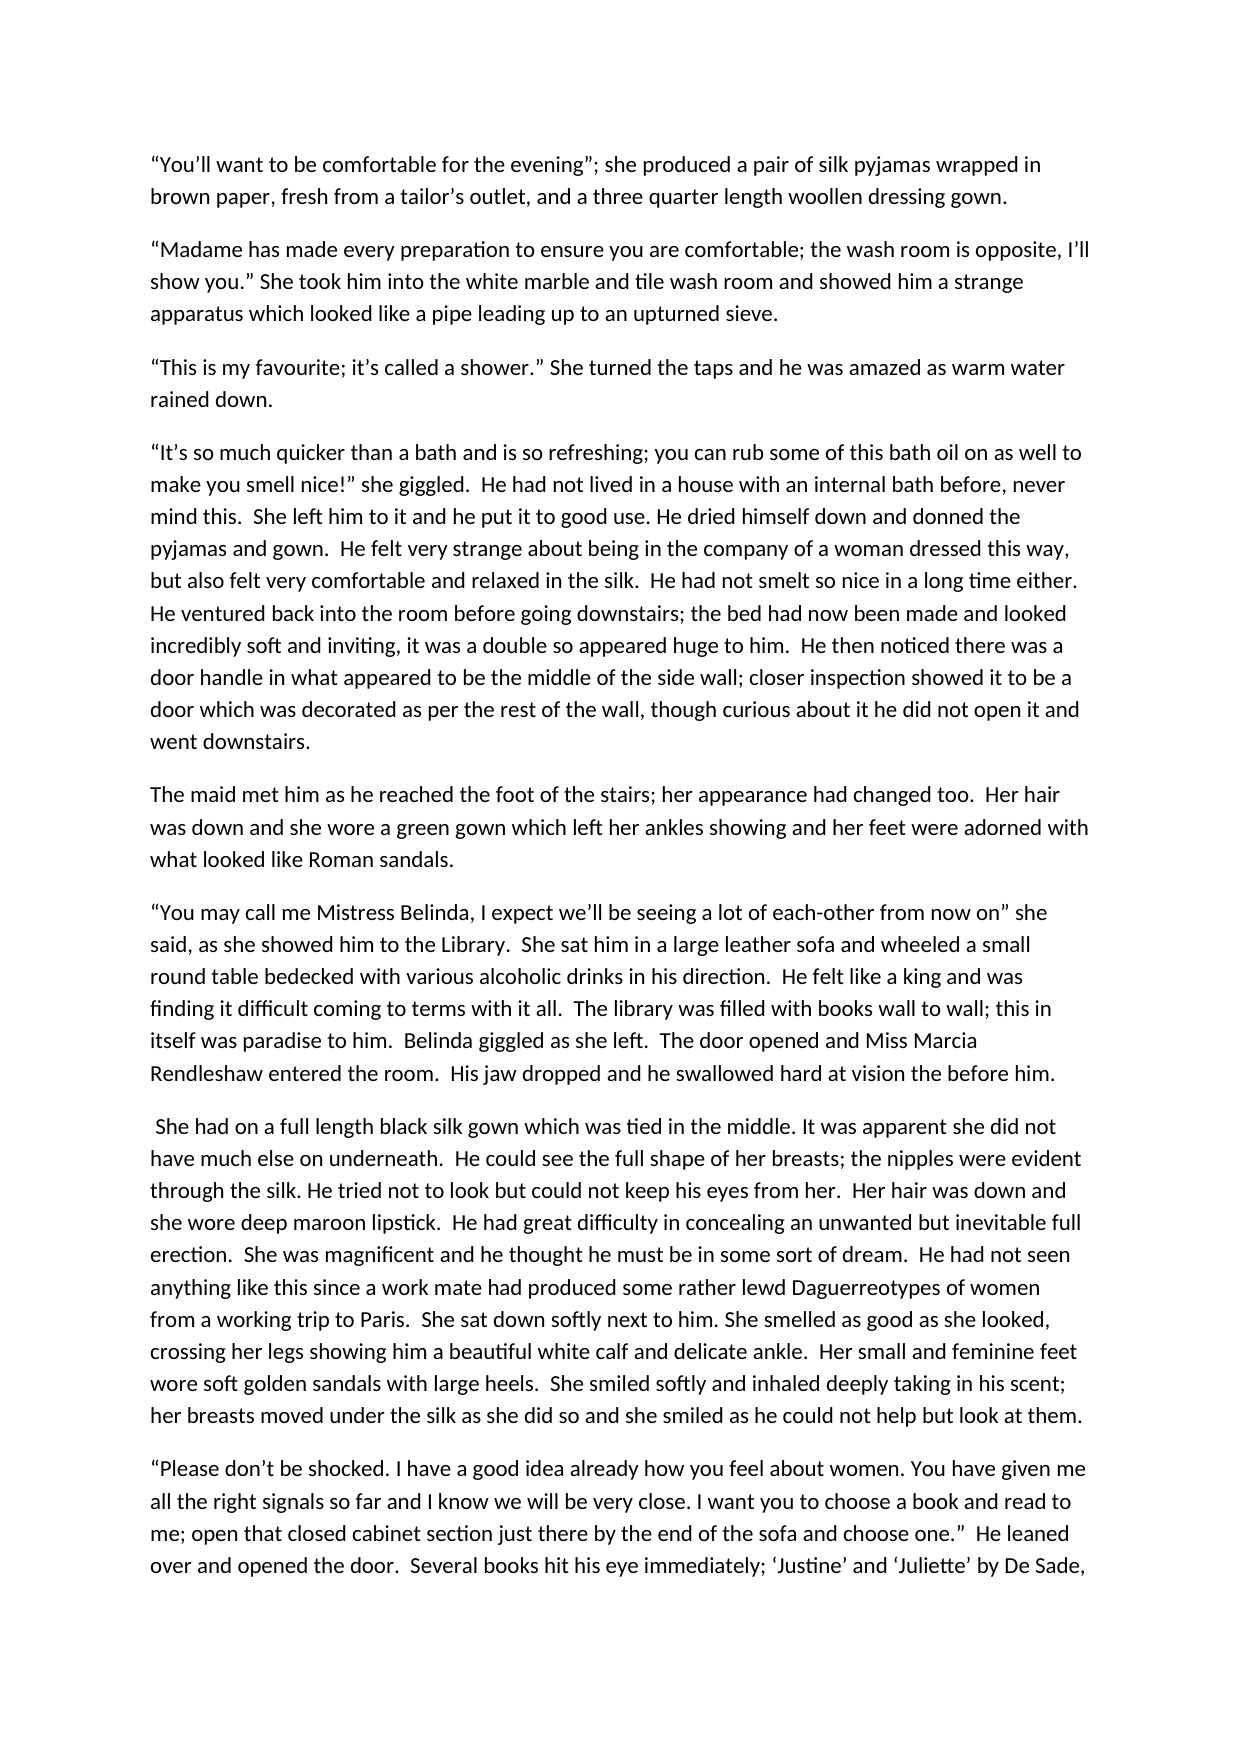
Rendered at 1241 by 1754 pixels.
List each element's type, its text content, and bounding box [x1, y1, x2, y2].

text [150, 1454, 1090, 1579]
text “It’s so much quicker than a bath and is so refreshing; you can rub some of this bath oil on as well to make you smell nice!” she giggled. He had not lived in a house with an internal bath before, never mind this. She left him to it and he put it to good use. He dried himself down and donned the pyjamas and gown. He felt very strange about being in the company of a woman dressed this way, but also felt very comfortable and relaxed in the silk. He had not smelt so nice in a long time either. He ventured back into the room before going downstairs; the bed had now been made and looked incredibly soft and inviting, it was a double so appeared huge to him. He then noticed there was a door handle in what appeared to be the middle of the side wall; closer inspection showed it to be a door which was decorated as per the rest of the wall, though curious about it he did not open it and went downstairs. [150, 438, 1090, 756]
text “This is my favourite; it’s called a shower.” She turned the taps and he was amazed as warm water rained down. [150, 353, 1090, 413]
text The maid met him as he reached the foot of the stairs; her appearance had changed too. Her hair was down and she wore a green gown which left her ankles showing and her feet were adorned with what looked like Roman sandals. [150, 781, 1090, 873]
text “You’ll want to be comfortable for the evening”; she produced a pair of silk pyjamas wrapped in brown paper, fresh from a tailor’s outlet, and a three quarter length woollen dressing gown. [150, 150, 1090, 210]
text “You may call me Mistress Belinda, I expect we’ll be seeing a lot of each-other from now on” she said, as she showed him to the Library. She sat him in a large leather sofa and wheeled a small round table bedecked with various alcoholic drinks in his direction. He felt like a king and was finding it difficult coming to terms with it all. The library was filled with books wall to wall; this in itself was paradise to him. Belinda giggled as she left. The door opened and Miss Marcia Rendleshaw entered the room. His jaw dropped and he swallowed hard at vision the before him. [150, 898, 1090, 1087]
text “Madame has made every preparation to ensure you are comfortable; the wash room is opposite, I’ll show you.” She took him into the white marble and tile wash room and showed him a strange apparatus which looked like a pipe leading up to an upturned sieve. [150, 235, 1090, 328]
text She had on a full length black silk gown which was tied in the middle. It was apparent she did not have much else on underneath. He could see the full shape of her breasts; the nipples were evident through the silk. He tried not to look but could not keep his eyes from her. Her hair was down and she wore deep maroon lipstick. He had great difficulty in concealing an unwanted but inevitable full erection. She was magnificent and he thought he must be in some sort of dream. He had not seen anything like this since a work mate had produced some rather lewd Daguerreotypes of women from a working trip to Paris. She sat down softly next to him. She smelled as good as she looked, crossing her legs showing him a beautiful white calf and delicate ankle. Her small and feminine feet wore soft golden sandals with large heels. She smiled softly and inhaled deeply taking in his scent; her breasts moved under the silk as she did so and she smiled as he could not help but look at them. [150, 1112, 1090, 1429]
